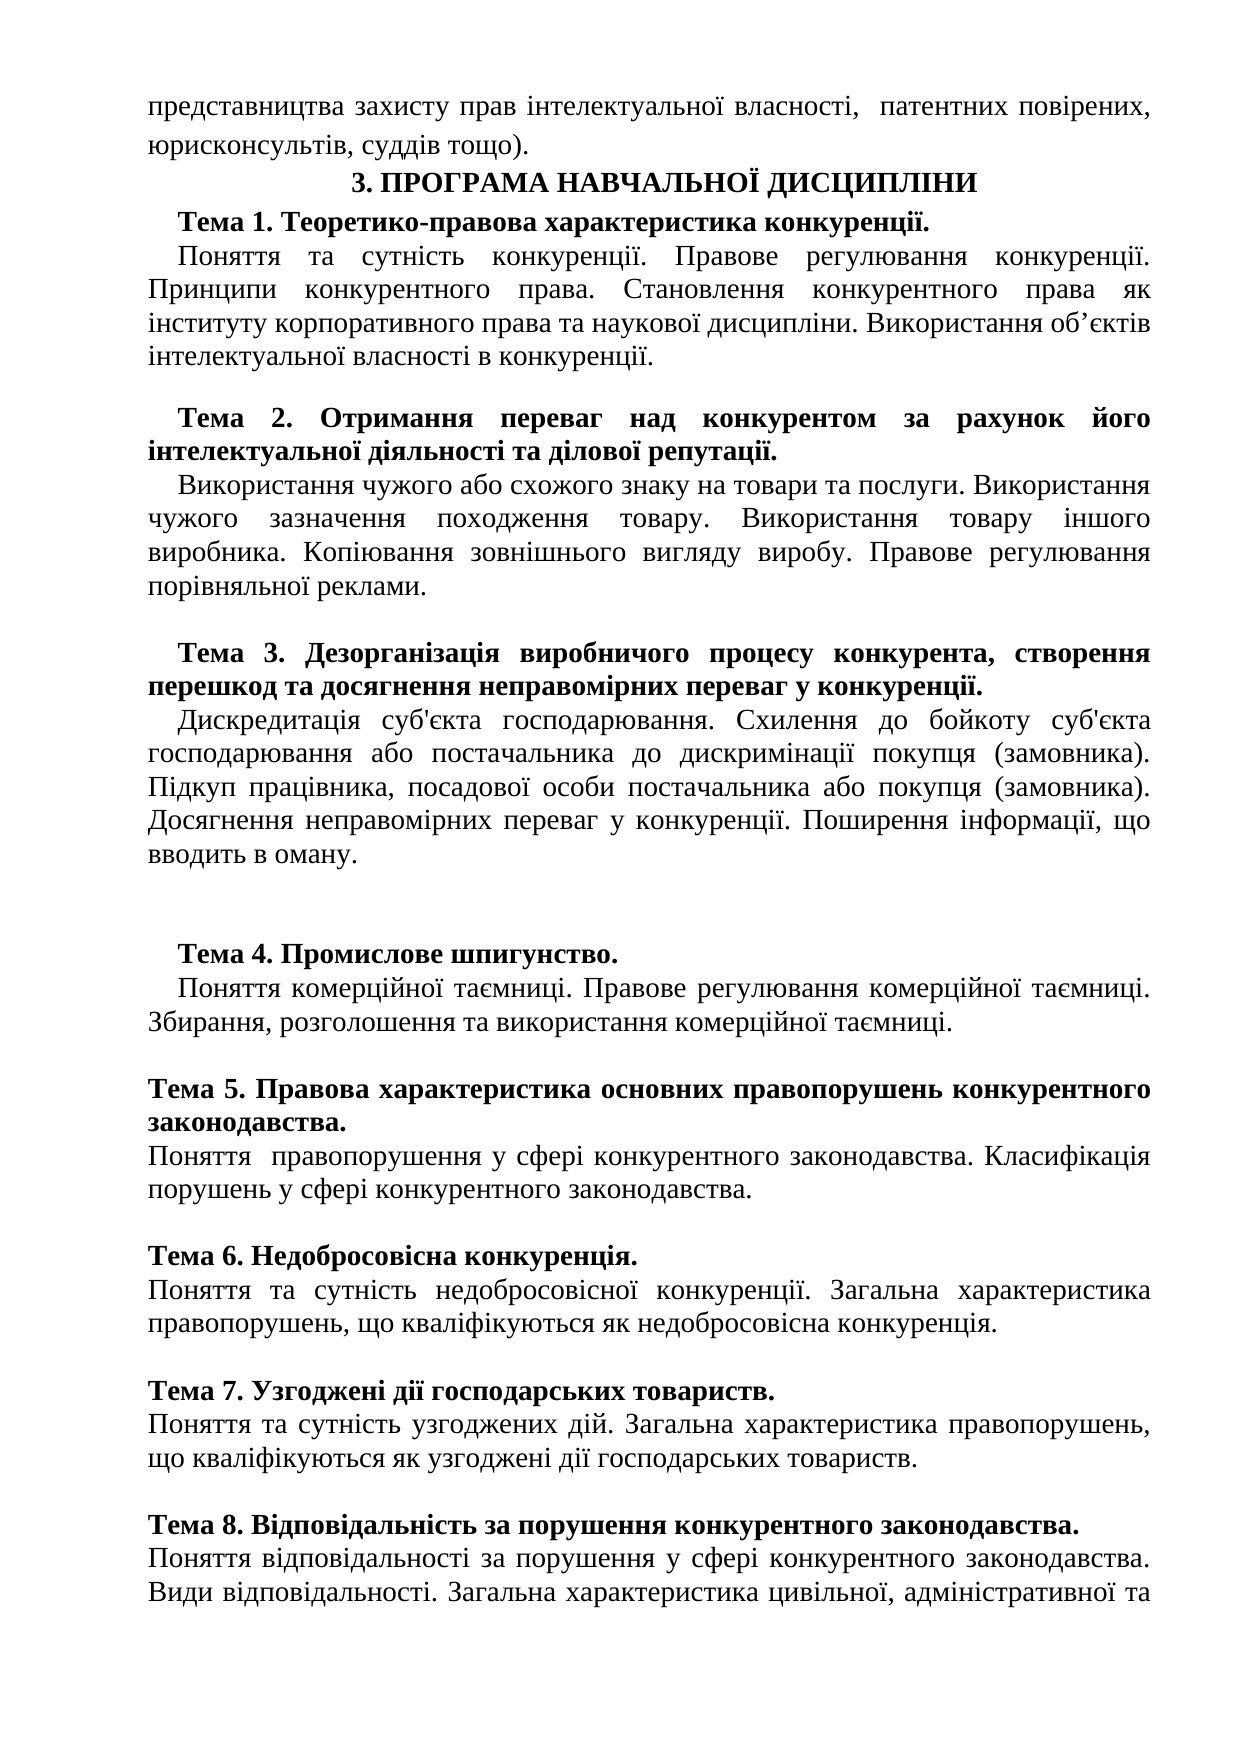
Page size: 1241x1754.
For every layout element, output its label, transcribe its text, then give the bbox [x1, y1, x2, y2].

text 3. ПРОГРАМА НАВЧАЛЬНОЇ ДИСЦИПЛІНИ [148, 166, 1152, 199]
text Поняття та сутність узгоджених дій. Загальна характеристика правопорушень, що кваліфікуються як узгоджені дії господарських товариств. [148, 1406, 1152, 1473]
text Тема 1. Теоретико-правова характеристика конкуренції. [148, 204, 1152, 238]
text Використання чужого або схожого знаку на товари та послуги. Використання чужого зазначення походження товару. Використання товару іншого виробника. Копіювання зовнішнього вигляду виробу. Правове регулювання порівняльної реклами. [148, 467, 1152, 601]
text Поняття комерційної таємниці. Правове регулювання комерційної таємниці. Збирання, розголошення та використання комерційної таємниці. [148, 970, 1152, 1037]
text Тема 2. Отримання переваг над конкурентом за рахунок його інтелектуальної діяльності та ділової репутації. [148, 400, 1152, 467]
text Тема 4. Промислове шпигунство. [148, 937, 1152, 970]
text Тема 3. Дезорганізація виробничого процесу конкурента, створення перешкод та досягнення неправомірних переваг у конкуренції. [148, 635, 1152, 702]
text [148, 1540, 1152, 1607]
text Тема 5. Правова характеристика основних правопорушень конкурентного законодавства. [148, 1071, 1152, 1138]
text Поняття та сутність недобросовісної конкуренції. Загальна характеристика правопорушень, що кваліфікуються як недобросовісна конкуренція. [148, 1272, 1152, 1339]
text Дискредитація суб'єкта господарювання. Схилення до бойкоту суб'єкта господарювання або постачальника до дискримінації покупця (замовника). Підкуп працівника, посадової особи постачальника або покупця (замовника). Досягнення неправомірних переваг у конкуренції. Поширення інформації, що вводить в оману. [148, 702, 1152, 869]
text Тема 7. Узгоджені дії господарських товариств. [148, 1373, 1152, 1406]
text Поняття правопорушення у сфері конкурентного законодавства. Класифікація порушень у сфері конкурентного законодавства. [148, 1138, 1152, 1205]
text Тема 8. Відповідальність за порушення конкурентного законодавства. [148, 1507, 1152, 1540]
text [148, 88, 1152, 161]
text Поняття та сутність конкуренції. Правове регулювання конкуренції. Принципи конкурентного права. Становлення конкурентного права як інституту корпоративного права та наукової дисципліни. Використання об’єктів інтелектуальної власності в конкуренції. [148, 238, 1152, 372]
text Тема 6. Недобросовісна конкуренція. [148, 1238, 1152, 1272]
